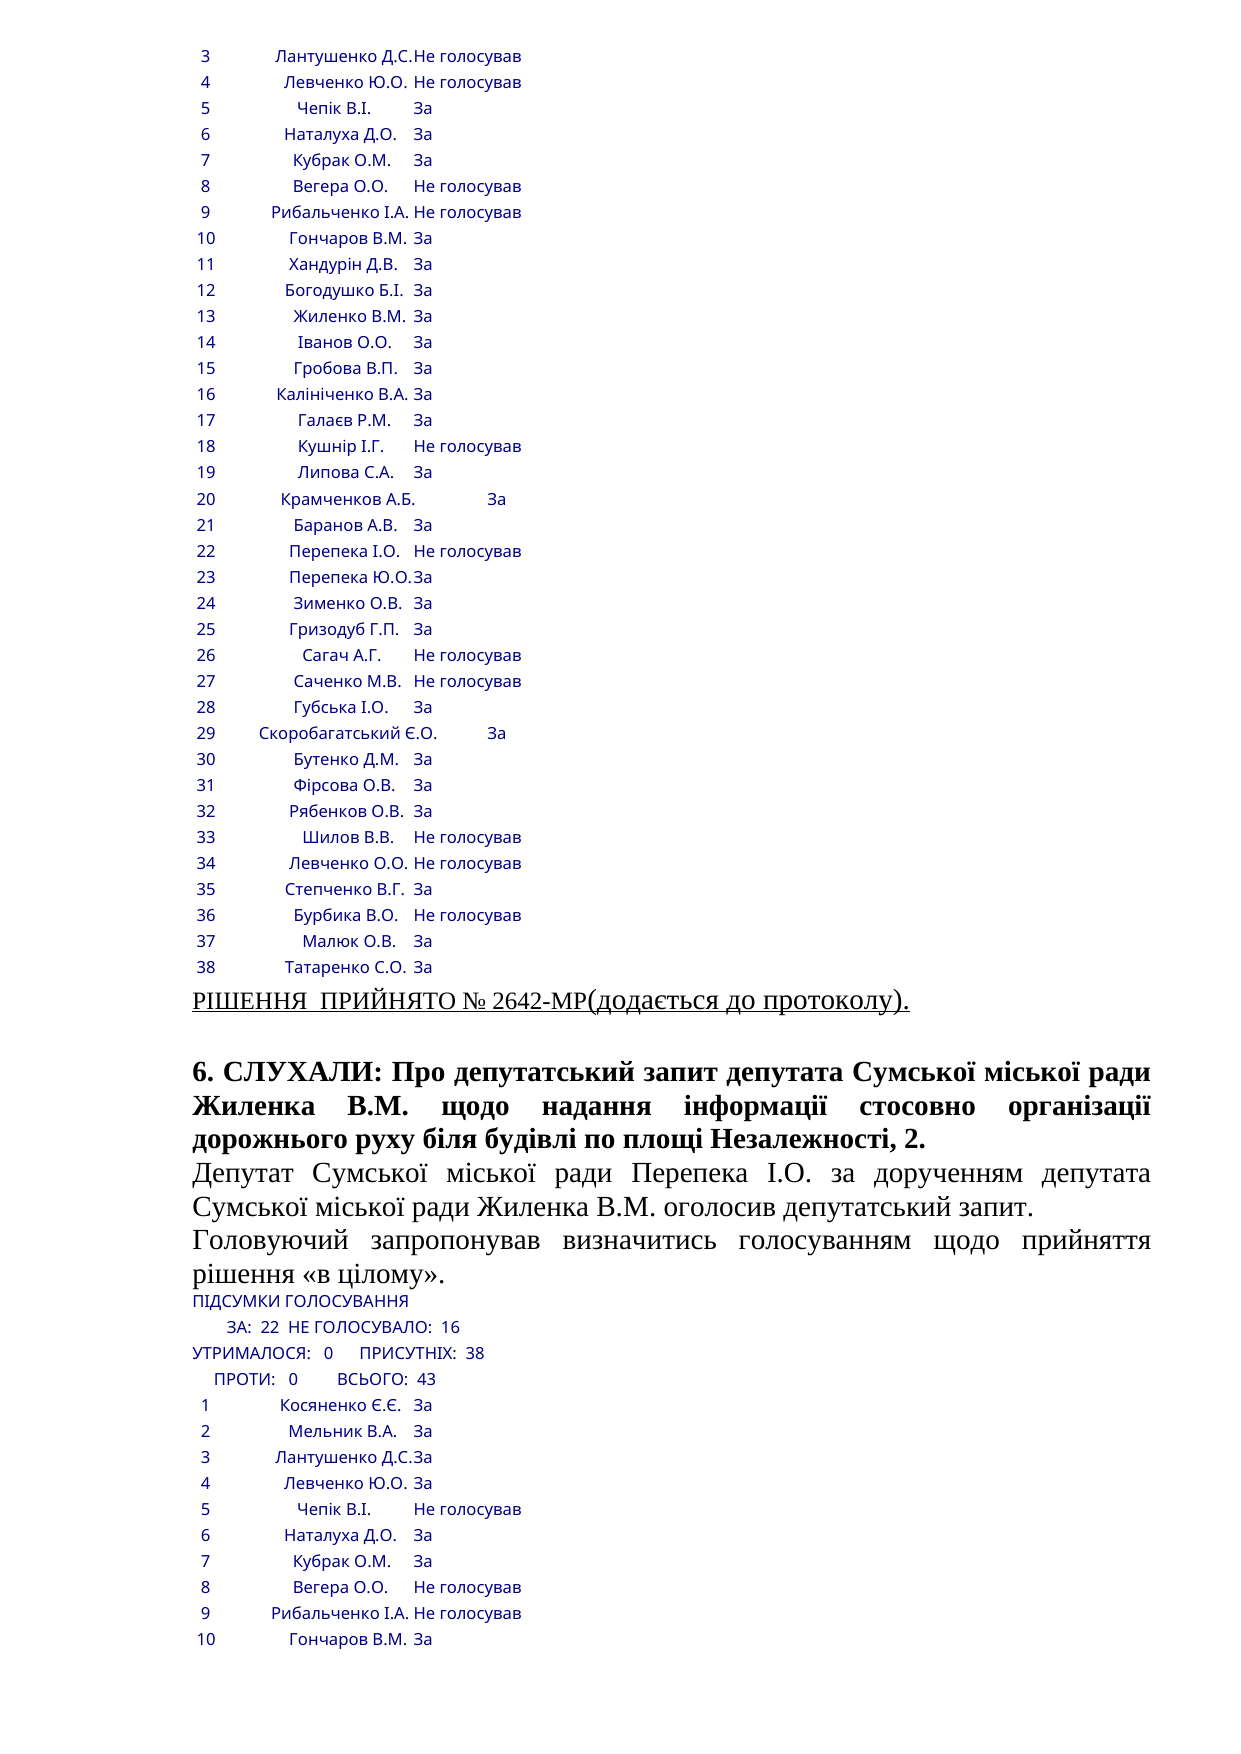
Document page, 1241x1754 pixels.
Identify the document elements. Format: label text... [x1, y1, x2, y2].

text 36 Бурбика В.О. Не голосував [192, 904, 1152, 926]
text 19 Липова С.А. За [192, 461, 1152, 484]
text 37 Малюк О.В. За [192, 930, 1152, 952]
text 22 Перепека І.О. Не голосував [192, 539, 1152, 562]
text Депутат Сумської міської ради Перепека І.О. за дорученням депутата Сумської міської ради Жиленка В.М. оголосив депутатський запит. [192, 1155, 1152, 1222]
text 9 Рибальченко І.А. Не голосував [192, 201, 1152, 223]
text 6. СЛУХАЛИ: Про депутатський запит депутата Сумської міської ради Жиленка В.М. щодо надання інформації стосовно організації дорожнього руху біля будівлі по площі Незалежності, 2. [192, 1054, 1152, 1155]
text 14 Іванов О.О. За [192, 331, 1152, 353]
text ПРОТИ: 0 ВСЬОГО: 43 [192, 1367, 1152, 1390]
text 5 Чепік В.І. Не голосував [192, 1498, 1152, 1520]
text 33 Шилов В.В. Не голосував [192, 826, 1152, 848]
text 21 Баранов А.В. За [192, 513, 1152, 536]
text 18 Кушнір І.Г. Не голосував [192, 435, 1152, 458]
text 6 Наталуха Д.О. За [192, 122, 1152, 145]
text 31 Фірсова О.В. За [192, 773, 1152, 796]
text 28 Губська І.О. За [192, 695, 1152, 718]
text 8 Вегера О.О. Не голосував [192, 174, 1152, 197]
text 9 Рибальченко І.А. Не голосував [192, 1602, 1152, 1624]
text 25 Гризодуб Г.П. За [192, 617, 1152, 640]
text 20 Крамченков А.Б. За [192, 487, 1152, 510]
text 7 Кубрак О.М. За [192, 148, 1152, 171]
text 29 Скоробагатський Є.О. За [192, 721, 1152, 744]
text 5 Чепік В.І. За [192, 96, 1152, 119]
text 16 Калініченко В.А. За [192, 383, 1152, 406]
text 17 Галаєв Р.М. За [192, 409, 1152, 432]
text Головуючий запропонував визначитись голосуванням щодо прийняття рішення «в цілому». [192, 1222, 1152, 1289]
text 13 Жиленко В.М. За [192, 305, 1152, 327]
text 4 Левченко Ю.О. За [192, 1472, 1152, 1494]
text 30 Бутенко Д.М. За [192, 747, 1152, 770]
text 4 Левченко Ю.О. Не голосував [192, 70, 1152, 93]
text 35 Степченко В.Г. За [192, 878, 1152, 900]
text РІШЕННЯ ПРИЙНЯТО № 2642-МР(додається до протоколу). [192, 982, 1152, 1015]
text ЗА: 22 НЕ ГОЛОСУВАЛО: 16 [192, 1315, 1152, 1338]
text 6 Наталуха Д.О. За [192, 1524, 1152, 1546]
text УТРИМАЛОСЯ: 0 ПРИСУТНІХ: 38 [192, 1341, 1152, 1364]
text 11 Хандурін Д.В. За [192, 253, 1152, 275]
text ПІДСУМКИ ГОЛОСУВАННЯ [192, 1289, 1152, 1312]
text 24 Зименко О.В. За [192, 591, 1152, 614]
text 10 Гончаров В.М. За [192, 227, 1152, 249]
text 10 Гончаров В.М. За [192, 1628, 1152, 1651]
text 23 Перепека Ю.О. За [192, 565, 1152, 588]
text 32 Рябенков О.В. За [192, 799, 1152, 822]
text 27 Саченко М.В. Не голосував [192, 669, 1152, 692]
text 34 Левченко О.О. Не голосував [192, 852, 1152, 874]
text 1 Косяненко Є.Є. За [192, 1393, 1152, 1416]
text 3 Лантушенко Д.С. Не голосував [192, 44, 1152, 67]
text 15 Гробова В.П. За [192, 357, 1152, 379]
text 8 Вегера О.О. Не голосував [192, 1576, 1152, 1598]
text 7 Кубрак О.М. За [192, 1550, 1152, 1572]
text 38 Татаренко С.О. За [192, 956, 1152, 978]
text 3 Лантушенко Д.С. За [192, 1446, 1152, 1468]
text 12 Богодушко Б.І. За [192, 279, 1152, 301]
text 26 Сагач А.Г. Не голосував [192, 643, 1152, 666]
text 2 Мельник В.А. За [192, 1419, 1152, 1442]
